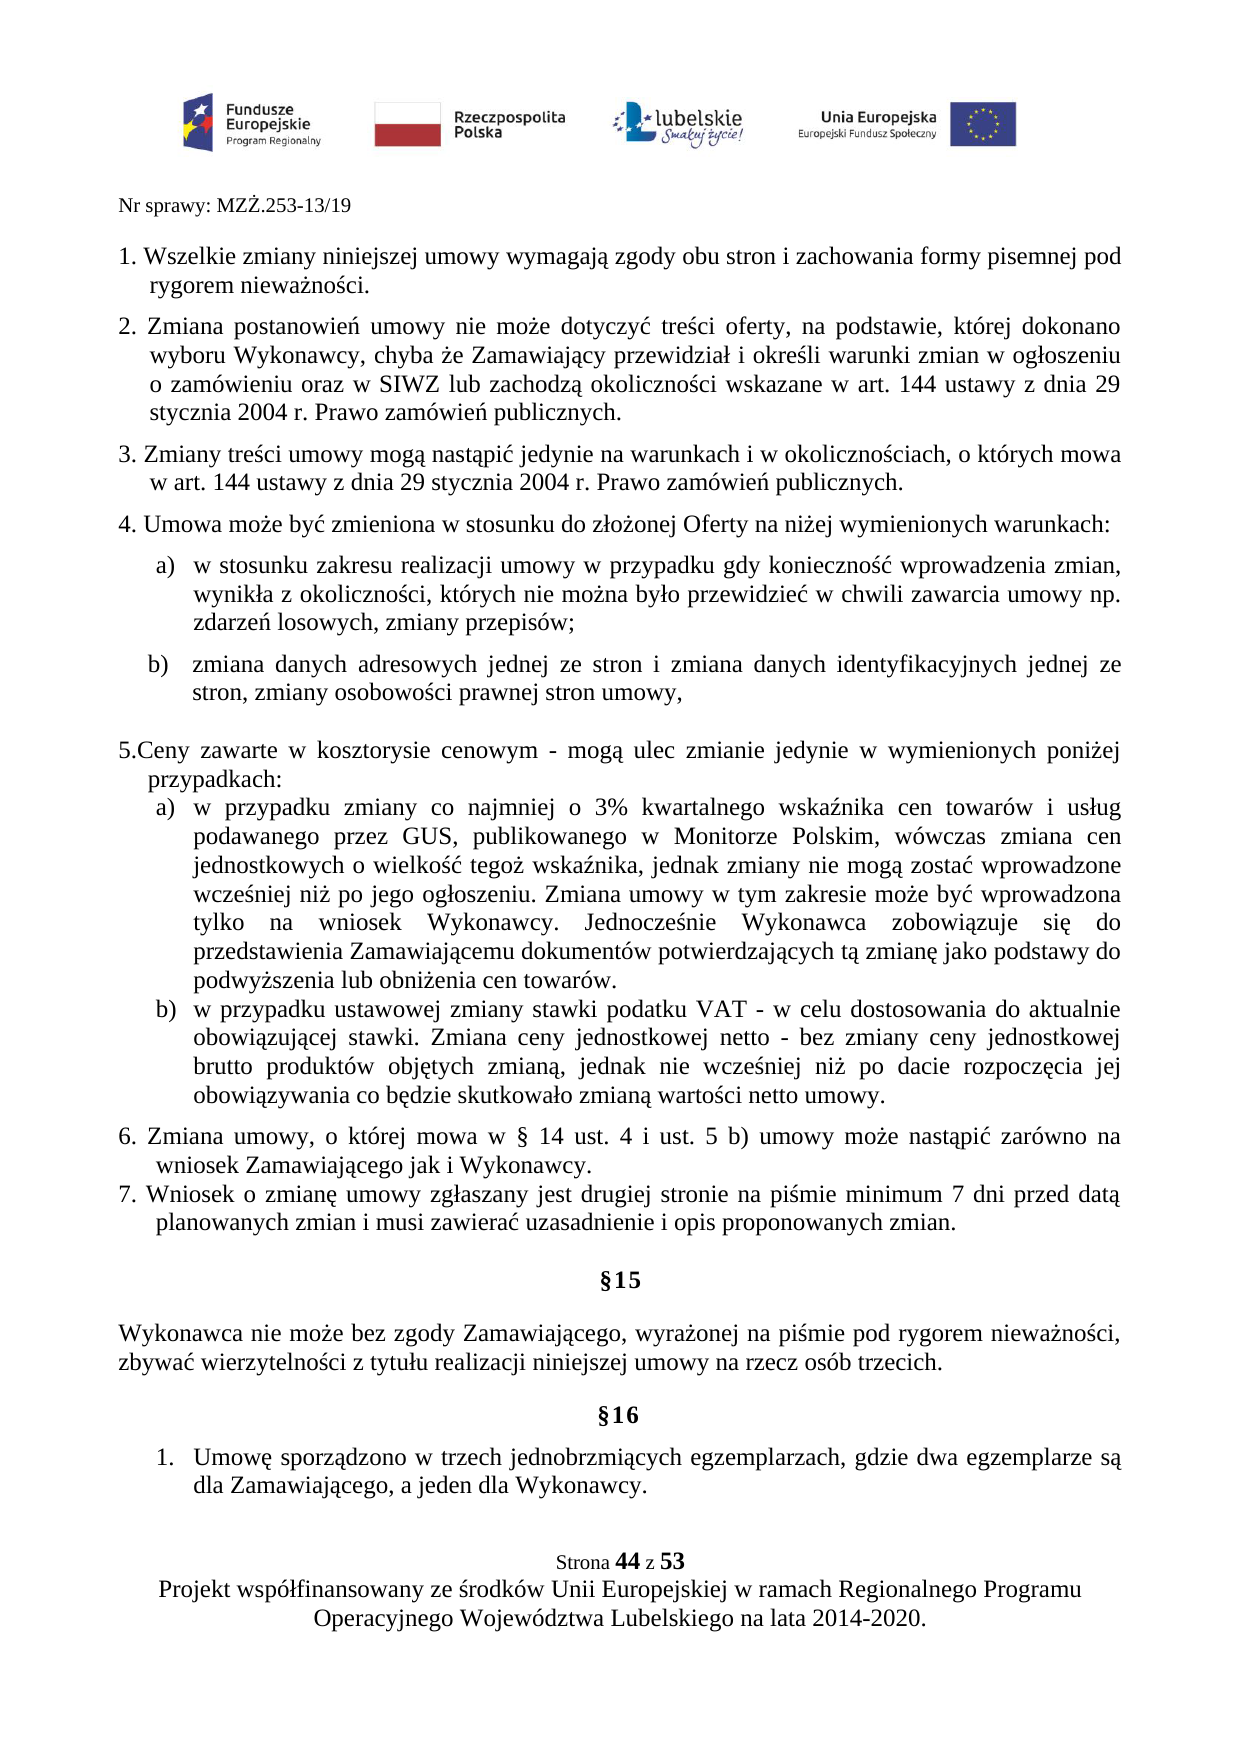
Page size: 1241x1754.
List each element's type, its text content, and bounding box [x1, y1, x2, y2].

text 6. Zmiana umowy, o której mowa w § 14 ust. 4 i ust. 5 b) umowy może nastąpić zarówno na wniosek Zamawiającego jak i Wykonawcy. [118, 1121, 1122, 1179]
list 5.Ceny zawarte w kosztorysie cenowym - mogą ulec zmianie jedynie w wymienionych poniżej przypadkach: [118, 735, 1122, 792]
text 4. Umowa może być zmieniona w stosunku do złożonej Oferty na niżej wymienionych warunkach: [118, 509, 1122, 537]
text 1. Wszelkie zmiany niniejszej umowy wymagają zgody obu stron i zachowania formy pisemnej pod rygorem nieważności. [118, 241, 1122, 299]
text Wykonawca nie może bez zgody Zamawiającego, wyrażonej na piśmie pod rygorem nieważności, zbywać wierzytelności z tytułu realizacji niniejszej umowy na rzecz osób trzecich. [118, 1318, 1122, 1375]
list w przypadku zmiany co najmniej o 3% kwartalnego wskaźnika cen towarów i usług podawanego przez GUS, publikowanego w Monitorze Polskim, wówczas zmiana cen jednostkowych o wielkość tegoż wskaźnika, jednak zmiany nie mogą zostać wprowadzone wcześniej niż po jego ogłoszeniu. Zmiana umowy w tym zakresie może być wprowadzona tylko na wniosek Wykonawcy. Jednocześnie Wykonawca zobowiązuje się do przedstawienia Zamawiającemu dokumentów potwierdzających tą zmianę jako podstawy do podwyższenia lub obniżenia cen towarów. [156, 792, 1122, 994]
list zmiana danych adresowych jednej ze stron i zmiana danych identyfikacyjnych jednej ze stron, zmiany osobowości prawnej stron umowy, [148, 649, 1122, 706]
list w przypadku ustawowej zmiany stawki podatku VAT - w celu dostosowania do aktualnie obowiązującej stawki. Zmiana ceny jednostkowej netto - bez zmiany ceny jednostkowej brutto produktów objętych zmianą, jednak nie wcześniej niż po dacie rozpoczęcia jej obowiązywania co będzie skutkowało zmianą wartości netto umowy. [156, 994, 1122, 1109]
text §15 [118, 1265, 1122, 1294]
text 3. Zmiany treści umowy mogą nastąpić jedynie na warunkach i w okolicznościach, o których mowa w art. 144 ustawy z dnia 29 stycznia 2004 r. Prawo zamówień publicznych. [118, 439, 1122, 496]
list w stosunku zakresu realizacji umowy w przypadku gdy konieczność wprowadzenia zmian, wynikła z okoliczności, których nie można było przewidzieć w chwili zawarcia umowy np. zdarzeń losowych, zmiany przepisów; [156, 550, 1122, 636]
list Umowę sporządzono w trzech jednobrzmiących egzemplarzach, gdzie dwa egzemplarze są dla Zamawiającego, a jeden dla Wykonawcy. [156, 1442, 1122, 1499]
text 7. Wniosek o zmianę umowy zgłaszany jest drugiej stronie na piśmie minimum 7 dni przed datą planowanych zmian i musi zawierać uzasadnienie i opis proponowanych zmian. [118, 1179, 1122, 1236]
text §16 [118, 1400, 1118, 1429]
text 2. Zmiana postanowień umowy nie może dotyczyć treści oferty, na podstawie, której dokonano wyboru Wykonawcy, chyba że Zamawiający przewidział i określi warunki zmian w ogłoszeniu o zamówieniu oraz w SIWZ lub zachodzą okoliczności wskazane w art. 144 ustawy z dnia 29 stycznia 2004 r. Prawo zamówień publicznych. [118, 311, 1122, 426]
